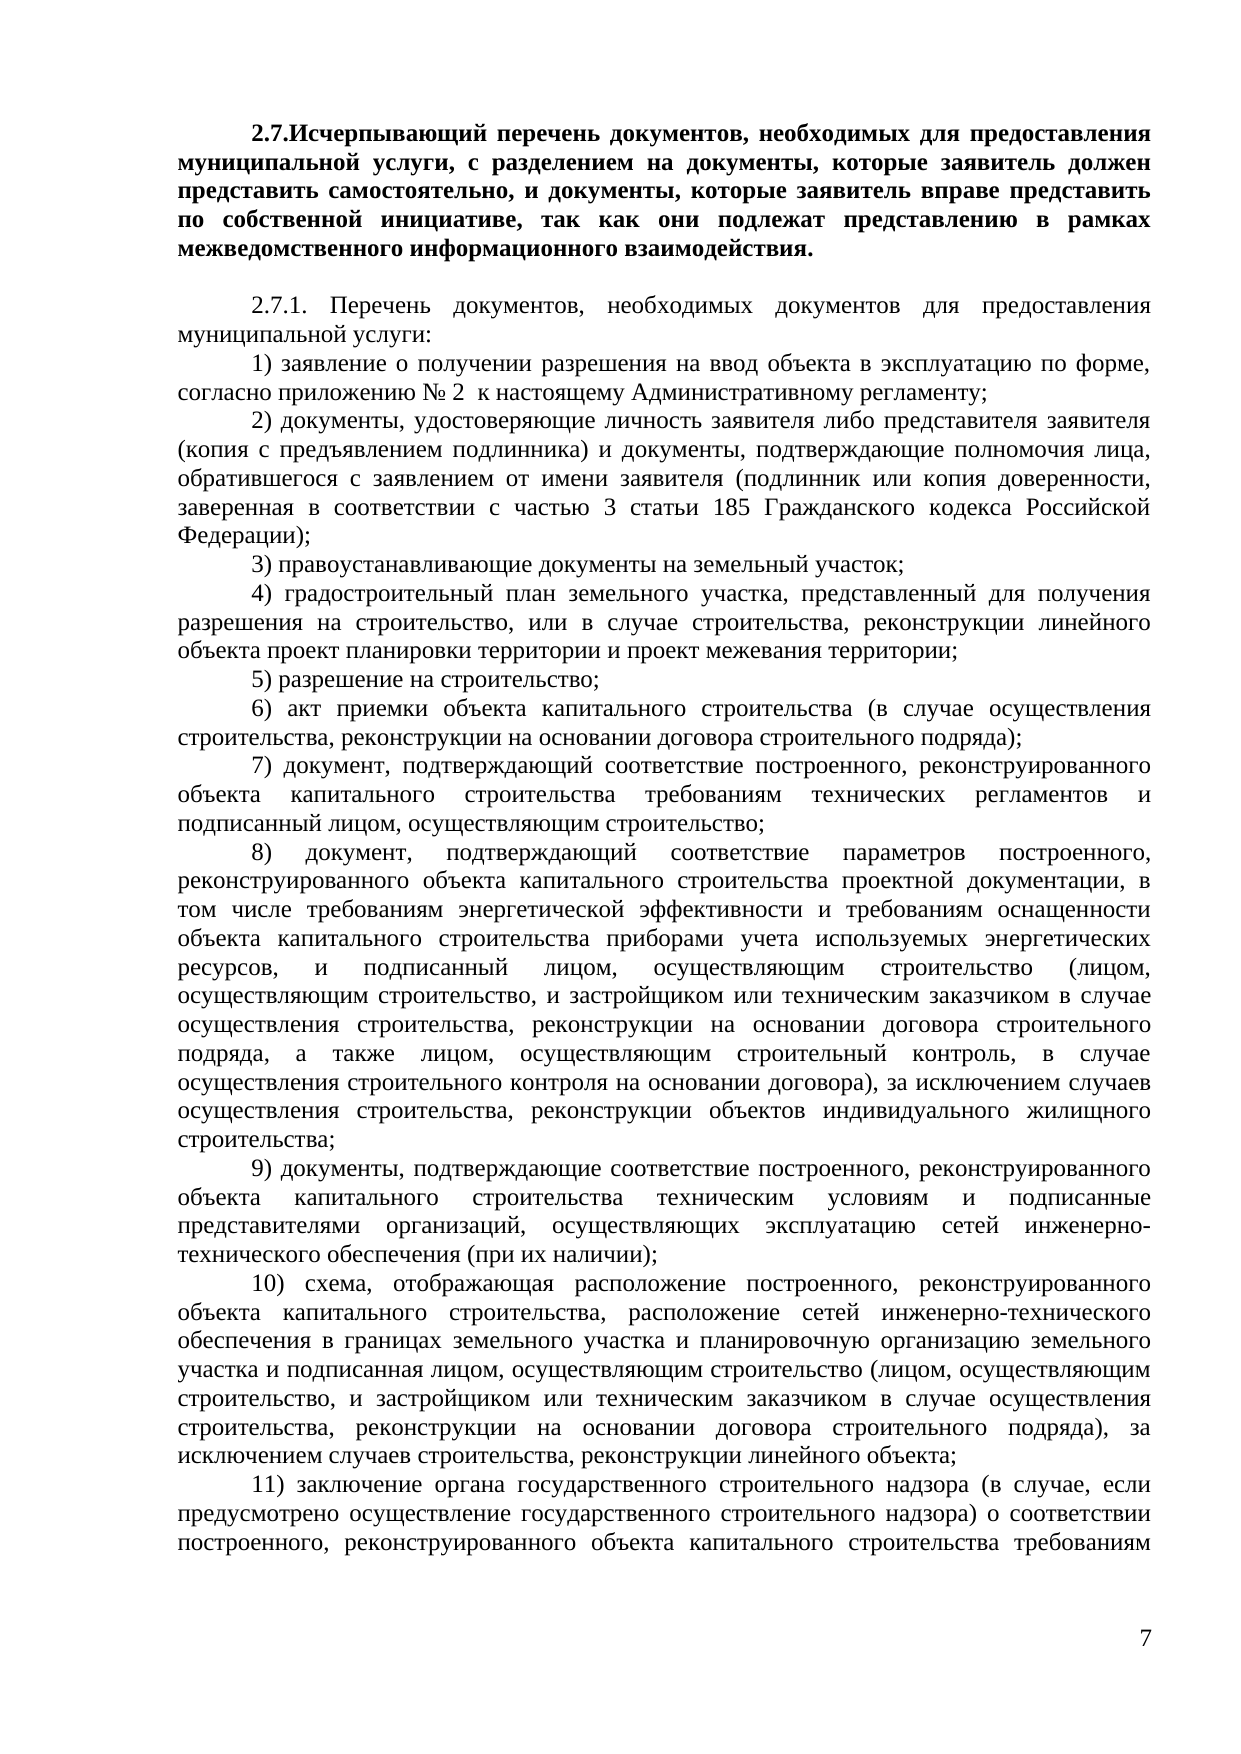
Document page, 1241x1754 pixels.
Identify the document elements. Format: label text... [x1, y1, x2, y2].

text 2) документы, удостоверяющие личность заявителя либо представителя заявителя (копия с предъявлением подлинника) и документы, подтверждающие полномочия лица, обратившегося с заявлением от имени заявителя (подлинник или копия доверенности, заверенная в соответствии с частью 3 статьи 185 Гражданского кодекса Российской Федерации); [177, 406, 1152, 549]
text 8) документ, подтверждающий соответствие параметров построенного, реконструированного объекта капитального строительства проектной документации, в том числе требованиям энергетической эффективности и требованиям оснащенности объекта капитального строительства приборами учета используемых энергетических ресурсов, и подписанный лицом, осуществляющим строительство (лицом, осуществляющим строительство, и застройщиком или техническим заказчиком в случае осуществления строительства, реконструкции на основании договора строительного подряда, а также лицом, осуществляющим строительный контроль, в случае осуществления строительного контроля на основании договора), за исключением случаев осуществления строительства, реконструкции объектов индивидуального жилищного строительства; [177, 837, 1152, 1153]
text 7) документ, подтверждающий соответствие построенного, реконструированного объекта капитального строительства требованиям технических регламентов и подписанный лицом, осуществляющим строительство; [177, 751, 1152, 837]
text 9) документы, подтверждающие соответствие построенного, реконструированного объекта капитального строительства техническим условиям и подписанные представителями организаций, осуществляющих эксплуатацию сетей инженерно-технического обеспечения (при их наличии); [177, 1153, 1152, 1268]
text 10) схема, отображающая расположение построенного, реконструированного объекта капитального строительства, расположение сетей инженерно-технического обеспечения в границах земельного участка и планировочную организацию земельного участка и подписанная лицом, осуществляющим строительство (лицом, осуществляющим строительство, и застройщиком или техническим заказчиком в случае осуществления строительства, реконструкции на основании договора строительного подряда), за исключением случаев строительства, реконструкции линейного объекта; [177, 1268, 1152, 1469]
text 6) акт приемки объекта капитального строительства (в случае осуществления строительства, реконструкции на основании договора строительного подряда); [177, 693, 1152, 751]
text 4) градостроительный план земельного участка, представленный для получения разрешения на строительство, или в случае строительства, реконструкции линейного объекта проект планировки территории и проект межевания территории; [177, 578, 1152, 664]
subtitle 2.7.Исчерпывающий перечень документов, необходимых для предоставления муниципальной услуги, с разделением на документы, которые заявитель должен представить самостоятельно, и документы, которые заявитель вправе представить по собственной инициативе, так как они подлежат представлению в рамках межведомственного информационного взаимодействия. [177, 118, 1152, 262]
text 2.7.1. Перечень документов, необходимых документов для предоставления муниципальной услуги: [177, 291, 1152, 348]
text 5) разрешение на строительство; [177, 664, 1152, 693]
text 1) заявление о получении разрешения на ввод объекта в эксплуатацию по форме, согласно приложению № 2 к настоящему Административному регламенту; [177, 348, 1152, 406]
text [177, 1469, 1152, 1556]
text 3) правоустанавливающие документы на земельный участок; [177, 549, 1152, 578]
